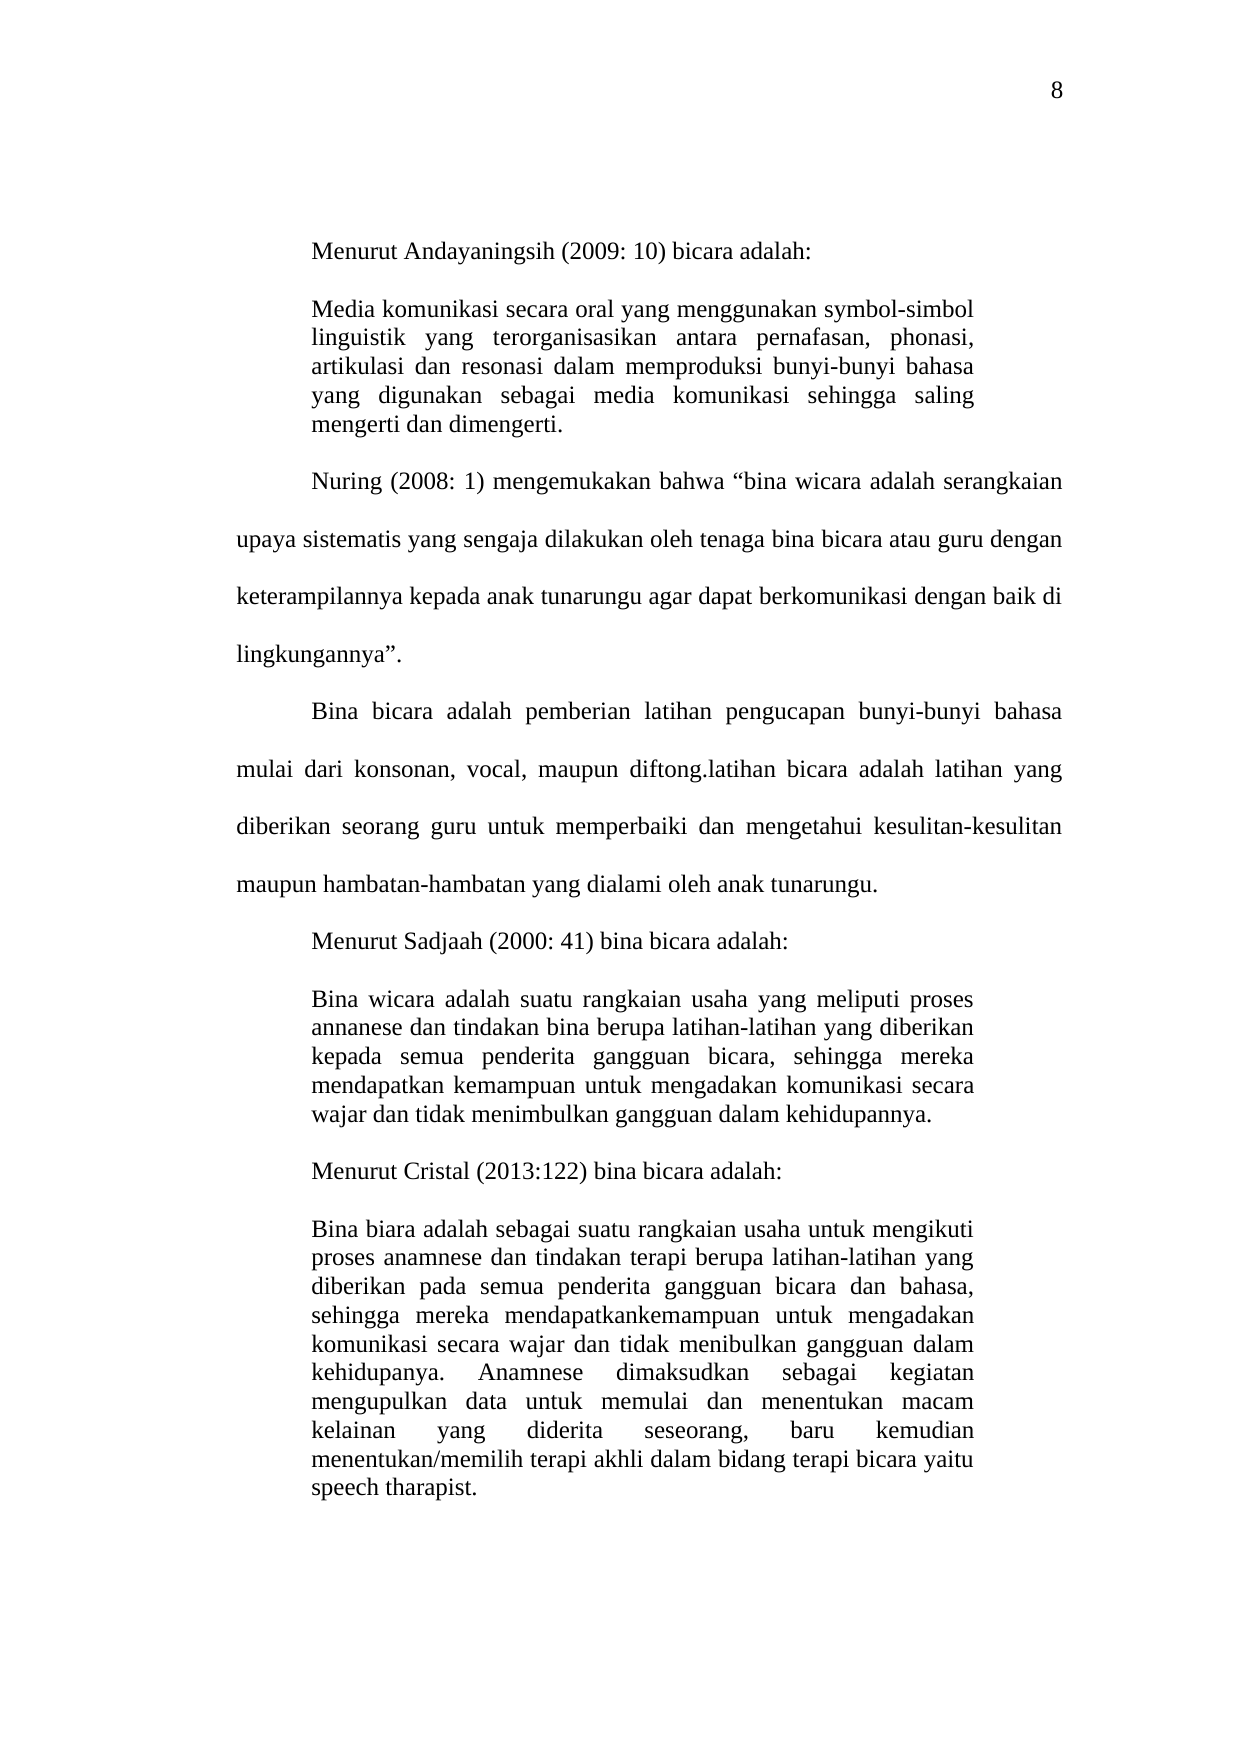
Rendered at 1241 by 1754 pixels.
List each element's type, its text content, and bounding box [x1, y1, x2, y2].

text Bina biara adalah sebagai suatu rangkaian usaha untuk mengikuti proses anamnese dan tindakan terapi berupa latihan-latihan yang diberikan pada semua penderita gangguan bicara dan bahasa, sehingga mereka mendapatkankemampuan untuk mengadakan komunikasi secara wajar dan tidak menibulkan gangguan dalam kehidupanya. Anamnese dimaksudkan sebagai kegiatan mengupulkan data untuk memulai dan menentukan macam kelainan yang diderita seseorang, baru kemudian menentukan/memilih terapi akhli dalam bidang terapi bicara yaitu speech tharapist. [311, 1214, 974, 1501]
text Menurut Cristal (2013:122) bina bicara adalah: [311, 1156, 974, 1185]
text Menurut Sadjaah (2000: 41) bina bicara adalah: [236, 926, 1063, 955]
text Menurut Andayaningsih (2009: 10) bicara adalah: [236, 236, 1063, 265]
text Nuring (2008: 1) mengemukakan bahwa “bina wicara adalah serangkaian upaya sistematis yang sengaja dilakukan oleh tenaga bina bicara atau guru dengan keterampilannya kepada anak tunarungu agar dapat berkomunikasi dengan baik di lingkungannya”. [236, 466, 1063, 667]
text Media komunikasi secara oral yang menggunakan symbol-simbol linguistik yang terorganisasikan antara pernafasan, phonasi, artikulasi dan resonasi dalam memproduksi bunyi-bunyi bahasa yang digunakan sebagai media komunikasi sehingga saling mengerti dan dimengerti. [311, 294, 974, 437]
text Bina wicara adalah suatu rangkaian usaha yang meliputi proses annanese dan tindakan bina berupa latihan-latihan yang diberikan kepada semua penderita gangguan bicara, sehingga mereka mendapatkan kemampuan untuk mengadakan komunikasi secara wajar dan tidak menimbulkan gangguan dalam kehidupannya. [311, 984, 974, 1127]
text Bina bicara adalah pemberian latihan pengucapan bunyi-bunyi bahasa mulai dari konsonan, vocal, maupun diftong.latihan bicara adalah latihan yang diberikan seorang guru untuk memperbaiki dan mengetahui kesulitan-kesulitan maupun hambatan-hambatan yang dialami oleh anak tunarungu. [236, 696, 1063, 897]
